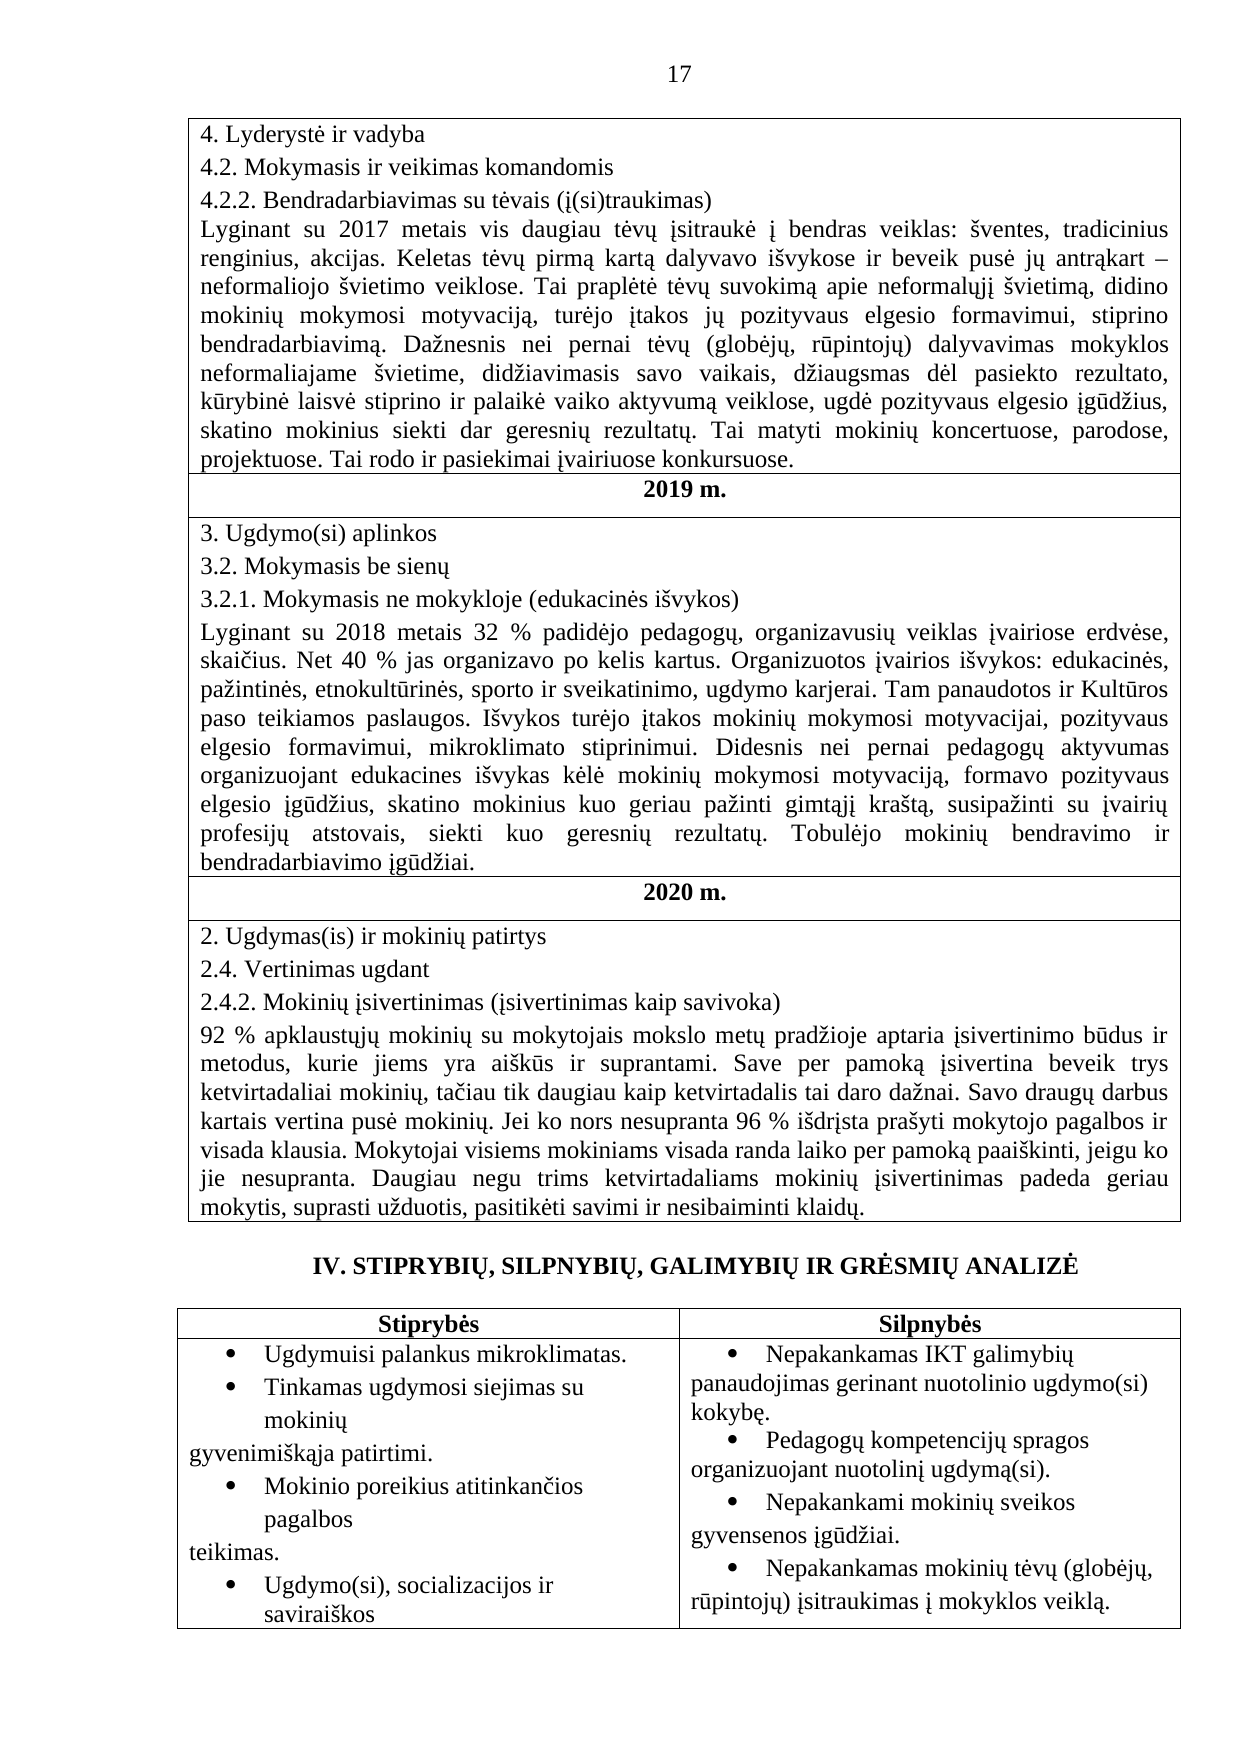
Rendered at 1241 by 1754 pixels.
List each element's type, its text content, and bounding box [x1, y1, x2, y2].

table_cell 4. Lyderystė ir vadyba 4.2. Mokymasis ir veikimas komandomis 4.2.2. Bendradarbiavimas su tėvais (į(si)traukimas) Lyginant su 2017 metais vis daugiau tėvų įsitraukė į bendras veiklas: šventes, tradicinius renginius, akcijas. Keletas tėvų pirmą kartą dalyvavo išvykose ir beveik pusė jų antrąkart – neformaliojo švietimo veiklose. Tai praplėtė tėvų suvokimą apie neformalųjį švietimą, didino mokinių mokymosi motyvaciją, turėjo įtakos jų pozityvaus elgesio formavimui, stiprino bendradarbiavimą. Dažnesnis nei pernai tėvų (globėjų, rūpintojų) dalyvavimas mokyklos neformaliajame švietime, didžiavimasis savo vaikais, džiaugsmas dėl pasiekto rezultato, kūrybinė laisvė stiprino ir palaikė vaiko aktyvumą veiklose, ugdė pozityvaus elgesio įgūdžius, skatino mokinius siekti dar geresnių rezultatų. Tai matyti mokinių koncertuose, parodose, projektuose. Tai rodo ir pasiekimai įvairiuose konkursuose. [189, 119, 1180, 473]
table_cell 2019 m. [189, 474, 1180, 517]
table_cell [680, 1339, 1180, 1628]
table_cell 2. Ugdymas(is) ir mokinių patirtys 2.4. Vertinimas ugdant 2.4.2. Mokinių įsivertinimas (įsivertinimas kaip savivoka) 92 % apklaustųjų mokinių su mokytojais mokslo metų pradžioje aptaria įsivertinimo būdus ir metodus, kurie jiems yra aiškūs ir suprantami. Save per pamoką įsivertina beveik trys ketvirtadaliai mokinių, tačiau tik daugiau kaip ketvirtadalis tai daro dažnai. Savo draugų darbus kartais vertina pusė mokinių. Jei ko nors nesupranta 96 % išdrįsta prašyti mokytojo pagalbos ir visada klausia. Mokytojai visiems mokiniams visada randa laiko per pamoką paaiškinti, jeigu ko jie nesupranta. Daugiau negu trims ketvirtadaliams mokinių įsivertinimas padeda geriau mokytis, suprasti užduotis, pasitikėti savimi ir nesibaiminti klaidų. [189, 921, 1180, 1221]
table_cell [178, 1339, 679, 1628]
table_cell 3. Ugdymo(si) aplinkos 3.2. Mokymasis be sienų 3.2.1. Mokymasis ne mokykloje (edukacinės išvykos) Lyginant su 2018 metais 32 % padidėjo pedagogų, organizavusių veiklas įvairiose erdvėse, skaičius. Net 40 % jas organizavo po kelis kartus. Organizuotos įvairios išvykos: edukacinės, pažintinės, etnokultūrinės, sporto ir sveikatinimo, ugdymo karjerai. Tam panaudotos ir Kultūros paso teikiamos paslaugos. Išvykos turėjo įtakos mokinių mokymosi motyvacijai, pozityvaus elgesio formavimui, mikroklimato stiprinimui. Didesnis nei pernai pedagogų aktyvumas organizuojant edukacines išvykas kėlė mokinių mokymosi motyvaciją, formavo pozityvaus elgesio įgūdžius, skatino mokinius kuo geriau pažinti gimtąjį kraštą, susipažinti su įvairių profesijų atstovais, siekti kuo geresnių rezultatų. Tobulėjo mokinių bendravimo ir bendradarbiavimo įgūdžiai. [189, 518, 1180, 876]
table_cell 2020 m. [189, 877, 1180, 920]
table_header Stiprybės [178, 1309, 679, 1338]
table_header Silpnybės [680, 1309, 1180, 1338]
text IV. STIPRYBIŲ, SILPNYBIŲ, GALIMYBIŲ IR GRĖSMIŲ ANALIZĖ [177, 1251, 1181, 1279]
